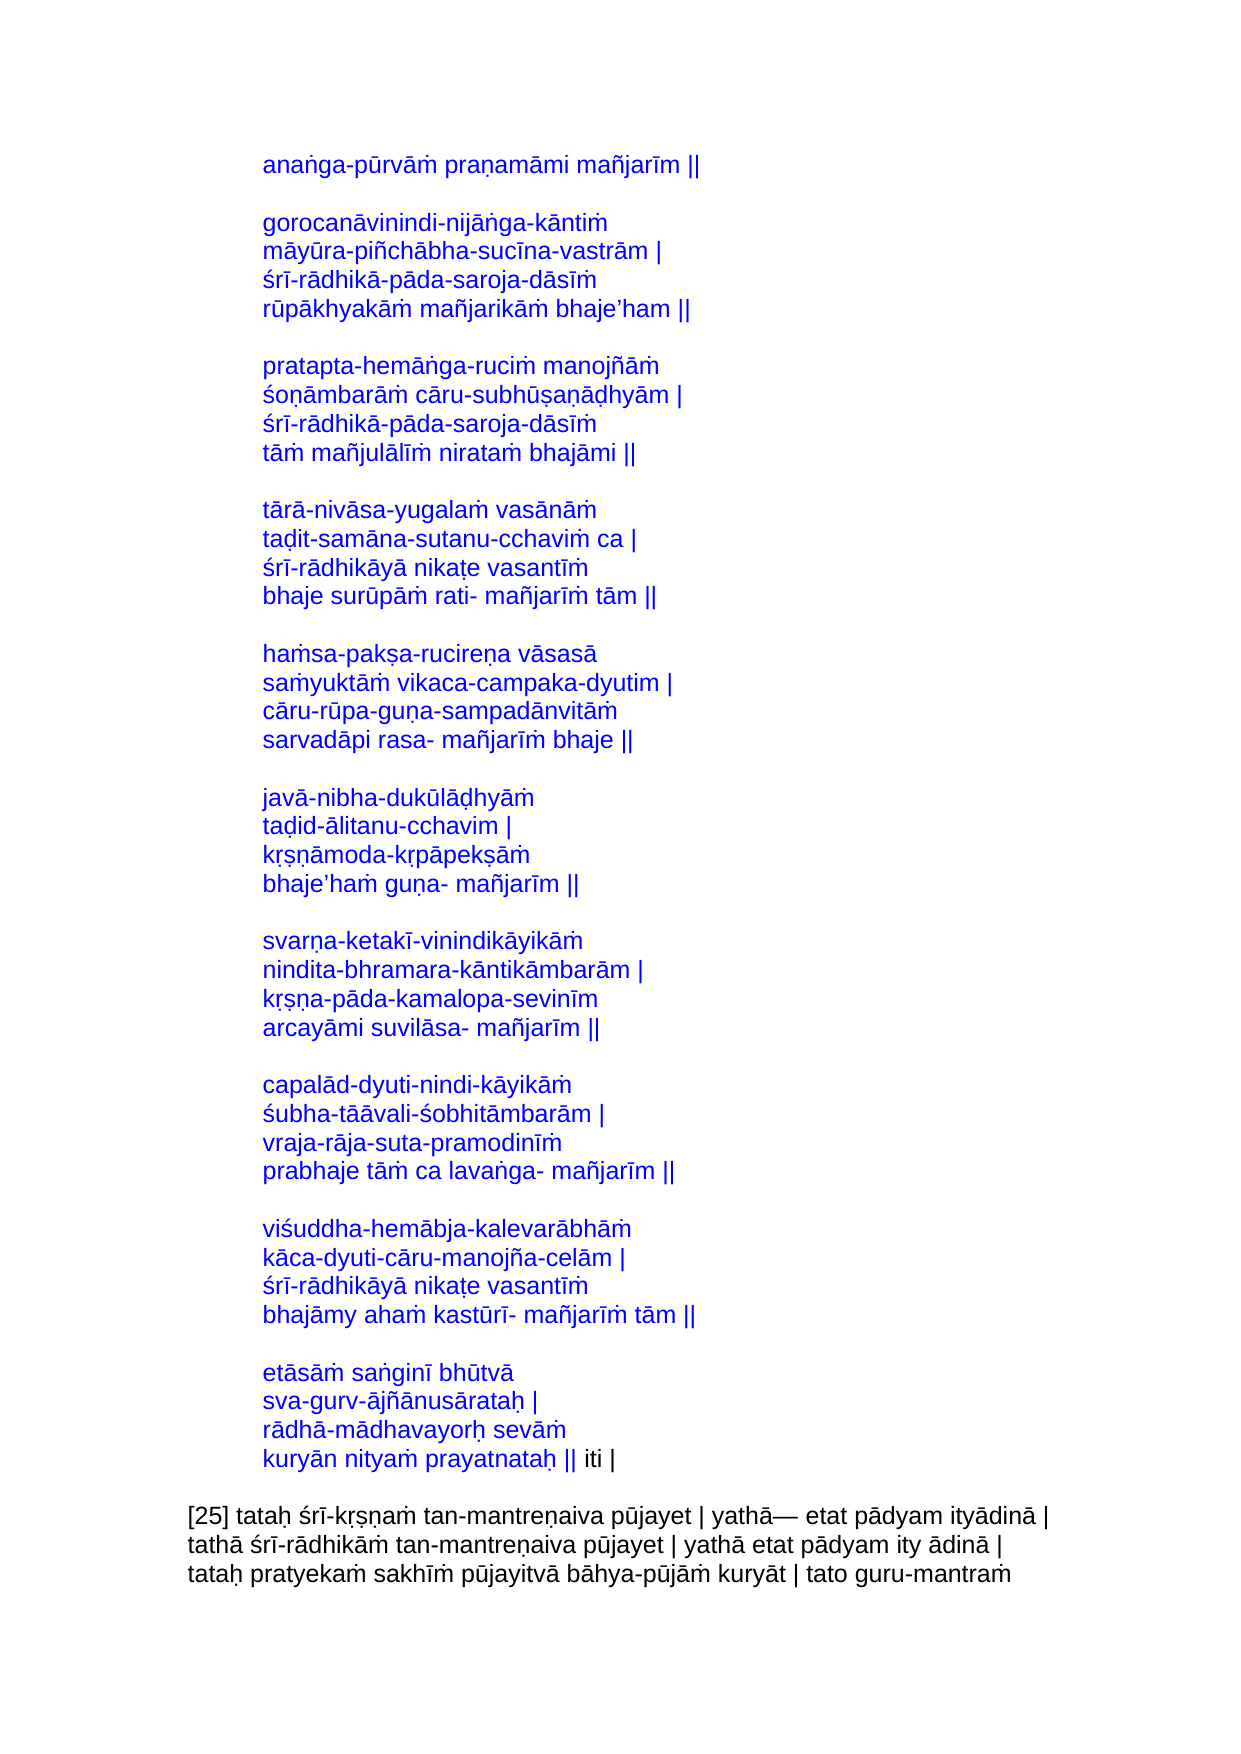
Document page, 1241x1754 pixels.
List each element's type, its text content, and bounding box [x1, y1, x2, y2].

text śrī-rādhikā-pāda-saroja-dāsīṁ [262, 409, 1053, 437]
text javā-nibha-dukūlāḍhyāṁ [262, 782, 1053, 811]
text anaṅga-pūrvāṁ praṇamāmi mañjarīm || [262, 150, 1053, 179]
text gorocanāvinindi-nijāṅga-kāntiṁ [262, 207, 1053, 236]
text taḍid-ālitanu-cchavim | [262, 811, 1053, 840]
text māyūra-piñchābha-sucīna-vastrām | [262, 236, 1053, 265]
text bhajāmy ahaṁ kastūrī- mañjarīṁ tām || [262, 1300, 1053, 1329]
text cāru-rūpa-guṇa-sampadānvitāṁ [262, 696, 1053, 725]
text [187, 1501, 1053, 1587]
text viśuddha-hemābja-kalevarābhāṁ [262, 1214, 1053, 1242]
text taḍit-samāna-sutanu-cchaviṁ ca | [262, 524, 1053, 552]
text kṛṣṇāmoda-kṛpāpekṣāṁ [262, 840, 1053, 869]
text kṛṣṇa-pāda-kamalopa-sevinīm [262, 984, 1053, 1012]
text saṁyuktāṁ vikaca-campaka-dyutim | [262, 667, 1053, 696]
text tāṁ mañjulālīṁ nirataṁ bhajāmi || [262, 437, 1053, 466]
text kuryān nityaṁ prayatnataḥ || iti | [262, 1444, 1053, 1472]
text sarvadāpi rasa- mañjarīṁ bhaje || [262, 725, 1053, 754]
text śrī-rādhikāyā nikaṭe vasantīṁ [262, 1271, 1053, 1300]
text bhaje’haṁ guṇa- mañjarīm || [262, 869, 1053, 897]
text prabhaje tāṁ ca lavaṅga- mañjarīm || [262, 1156, 1053, 1185]
text śrī-rādhikāyā nikaṭe vasantīṁ [262, 552, 1053, 581]
text bhaje surūpāṁ rati- mañjarīṁ tām || [262, 581, 1053, 610]
text śoṇāmbarāṁ cāru-subhūṣaṇāḍhyām | [262, 380, 1053, 409]
text etāsāṁ saṅginī bhūtvā [262, 1357, 1053, 1386]
text sva-gurv-ājñānusārataḥ | [262, 1386, 1053, 1415]
text tārā-nivāsa-yugalaṁ vasānāṁ [262, 495, 1053, 524]
text śubha-tāāvali-śobhitāmbarām | [262, 1099, 1053, 1127]
text capalād-dyuti-nindi-kāyikāṁ [262, 1070, 1053, 1099]
text pratapta-hemāṅga-ruciṁ manojñāṁ [262, 351, 1053, 380]
text vraja-rāja-suta-pramodinīṁ [262, 1127, 1053, 1156]
text nindita-bhramara-kāntikāmbarām | [262, 955, 1053, 984]
text svarṇa-ketakī-vinindikāyikāṁ [262, 926, 1053, 955]
text rādhā-mādhavayorḥ sevāṁ [262, 1415, 1053, 1444]
text kāca-dyuti-cāru-manojña-celām | [262, 1242, 1053, 1271]
text śrī-rādhikā-pāda-saroja-dāsīṁ [262, 265, 1053, 294]
text haṁsa-pakṣa-rucireṇa vāsasā [262, 639, 1053, 667]
text rūpākhyakāṁ mañjarikāṁ bhaje’ham || [262, 294, 1053, 322]
text arcayāmi suvilāsa- mañjarīm || [262, 1012, 1053, 1041]
